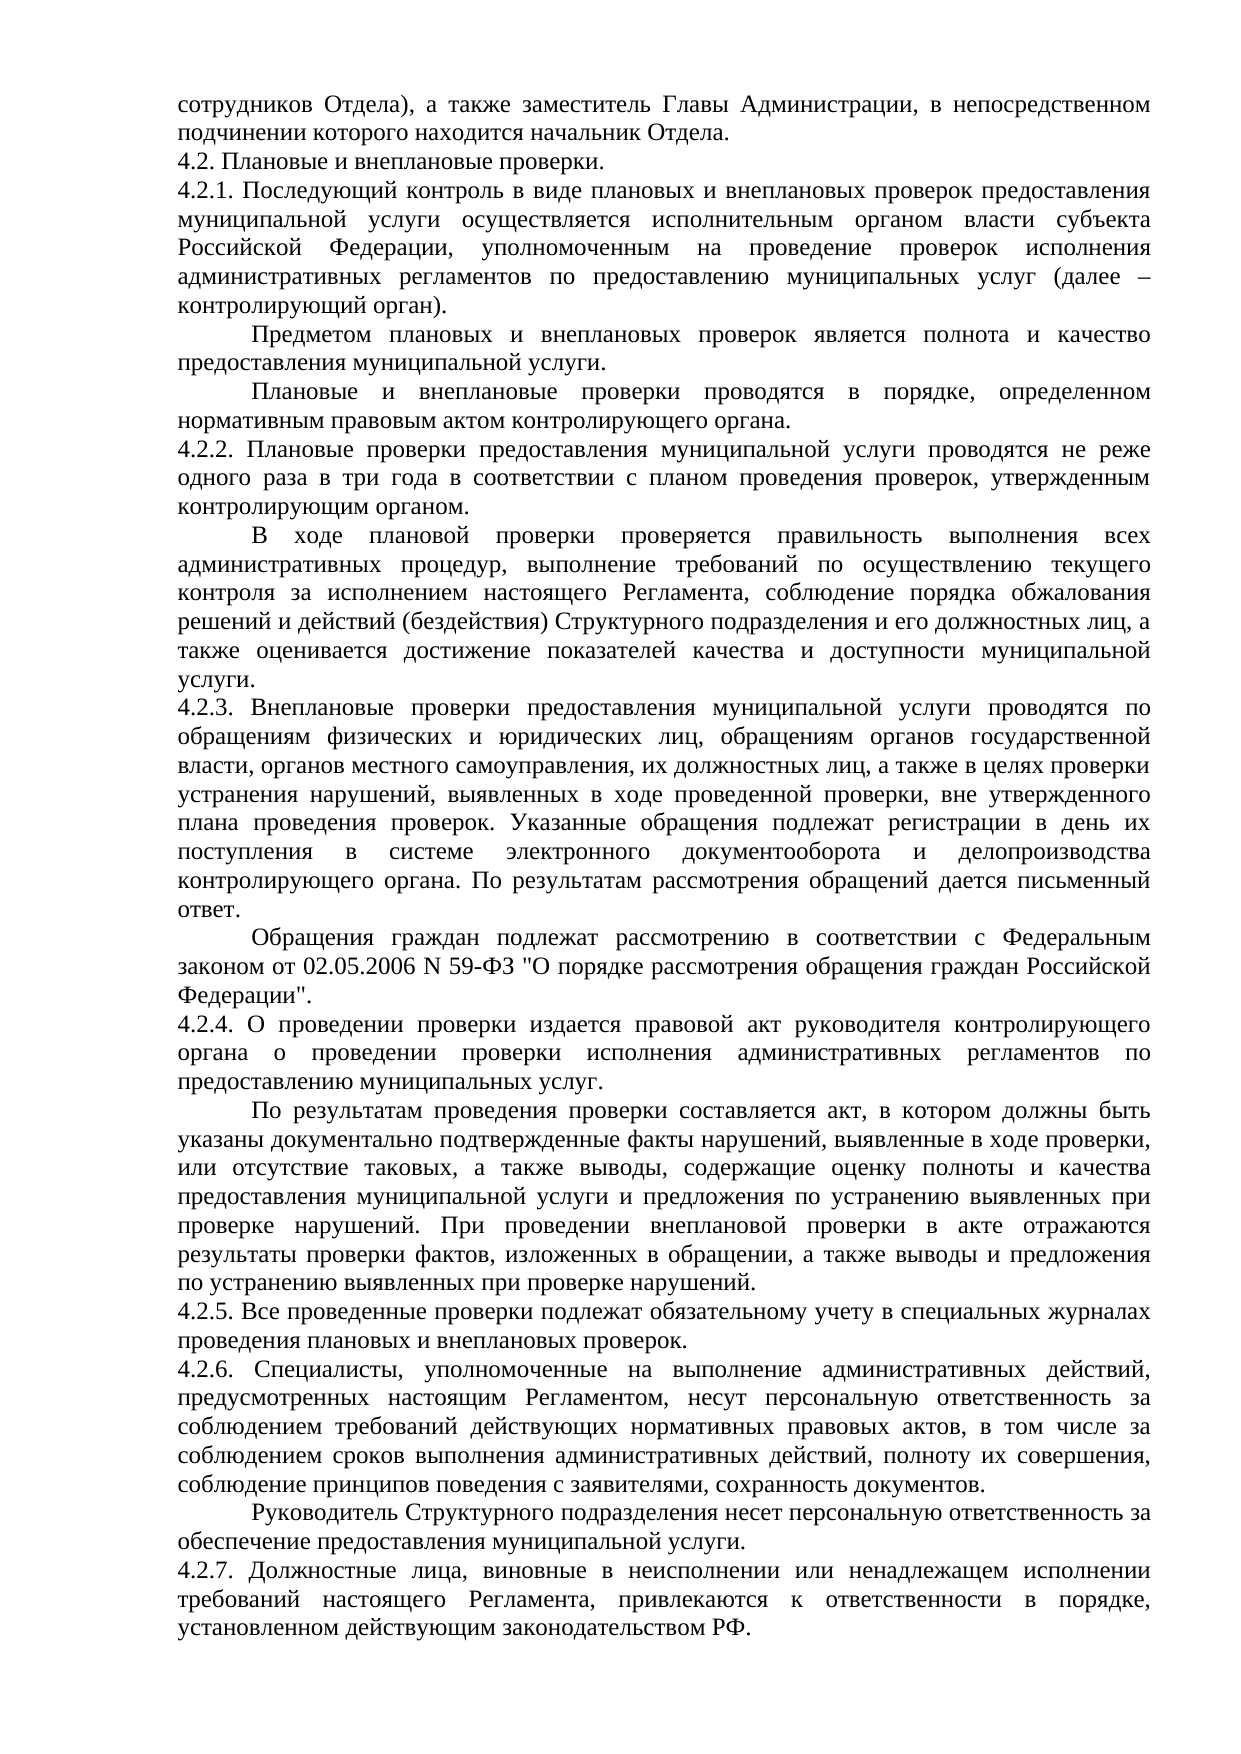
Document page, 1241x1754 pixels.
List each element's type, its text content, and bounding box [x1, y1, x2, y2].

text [177, 89, 1152, 146]
text 4.2.6. Специалисты, уполномоченные на выполнение административных действий, предусмотренных настоящим Регламентом, несут персональную ответственность за соблюдением требований действующих нормативных правовых актов, в том числе за соблюдением сроков выполнения административных действий, полноту их совершения, соблюдение принципов поведения с заявителями, сохранность документов. [177, 1354, 1152, 1497]
text Руководитель Структурного подразделения несет персональную ответственность за обеспечение предоставления муниципальной услуги. [177, 1497, 1152, 1555]
text Обращения граждан подлежат рассмотрению в соответствии с Федеральным законом от 02.05.2006 N 59-ФЗ "О порядке рассмотрения обращения граждан Российской Федерации". [177, 922, 1152, 1009]
text В ходе плановой проверки проверяется правильность выполнения всех административных процедур, выполнение требований по осуществлению текущего контроля за исполнением настоящего Регламента, соблюдение порядка обжалования решений и действий (бездействия) Структурного подразделения и его должностных лиц, а также оценивается достижение показателей качества и доступности муниципальной услуги. [177, 520, 1152, 692]
text 4.2.2. Плановые проверки предоставления муниципальной услуги проводятся не реже одного раза в три года в соответствии с планом проведения проверок, утвержденным контролирующим органом. [177, 434, 1152, 520]
text 4.2.3. Внеплановые проверки предоставления муниципальной услуги проводятся по обращениям физических и юридических лиц, обращениям органов государственной власти, органов местного самоуправления, их должностных лиц, а также в целях проверки устранения нарушений, выявленных в ходе проведенной проверки, вне утвержденного плана проведения проверок. Указанные обращения подлежат регистрации в день их поступления в системе электронного документооборота и делопроизводства контролирующего органа. По результатам рассмотрения обращений дается письменный ответ. [177, 692, 1152, 922]
text Предметом плановых и внеплановых проверок является полнота и качество предоставления муниципальной услуги. [177, 319, 1152, 376]
text 4.2.1. Последующий контроль в виде плановых и внеплановых проверок предоставления муниципальной услуги осуществляется исполнительным органом власти субъекта Российской Федерации, уполномоченным на проведение проверок исполнения административных регламентов по предоставлению муниципальных услуг (далее – контролирующий орган). [177, 175, 1152, 319]
text 4.2.5. Все проведенные проверки подлежат обязательному учету в специальных журналах проведения плановых и внеплановых проверок. [177, 1296, 1152, 1354]
text 4.2.4. О проведении проверки издается правовой акт руководителя контролирующего органа о проведении проверки исполнения административных регламентов по предоставлению муниципальных услуг. [177, 1009, 1152, 1095]
text 4.2. Плановые и внеплановые проверки. [177, 146, 1152, 175]
text По результатам проведения проверки составляется акт, в котором должны быть указаны документально подтвержденные факты нарушений, выявленные в ходе проверки, или отсутствие таковых, а также выводы, содержащие оценку полноты и качества предоставления муниципальной услуги и предложения по устранению выявленных при проверке нарушений. При проведении внеплановой проверки в акте отражаются результаты проверки фактов, изложенных в обращении, а также выводы и предложения по устранению выявленных при проверке нарушений. [177, 1095, 1152, 1296]
text 4.2.7. Должностные лица, виновные в неисполнении или ненадлежащем исполнении требований настоящего Регламента, привлекаются к ответственности в порядке, установленном действующим законодательством РФ. [177, 1555, 1152, 1641]
text Плановые и внеплановые проверки проводятся в порядке, определенном нормативным правовым актом контролирующего органа. [177, 376, 1152, 434]
